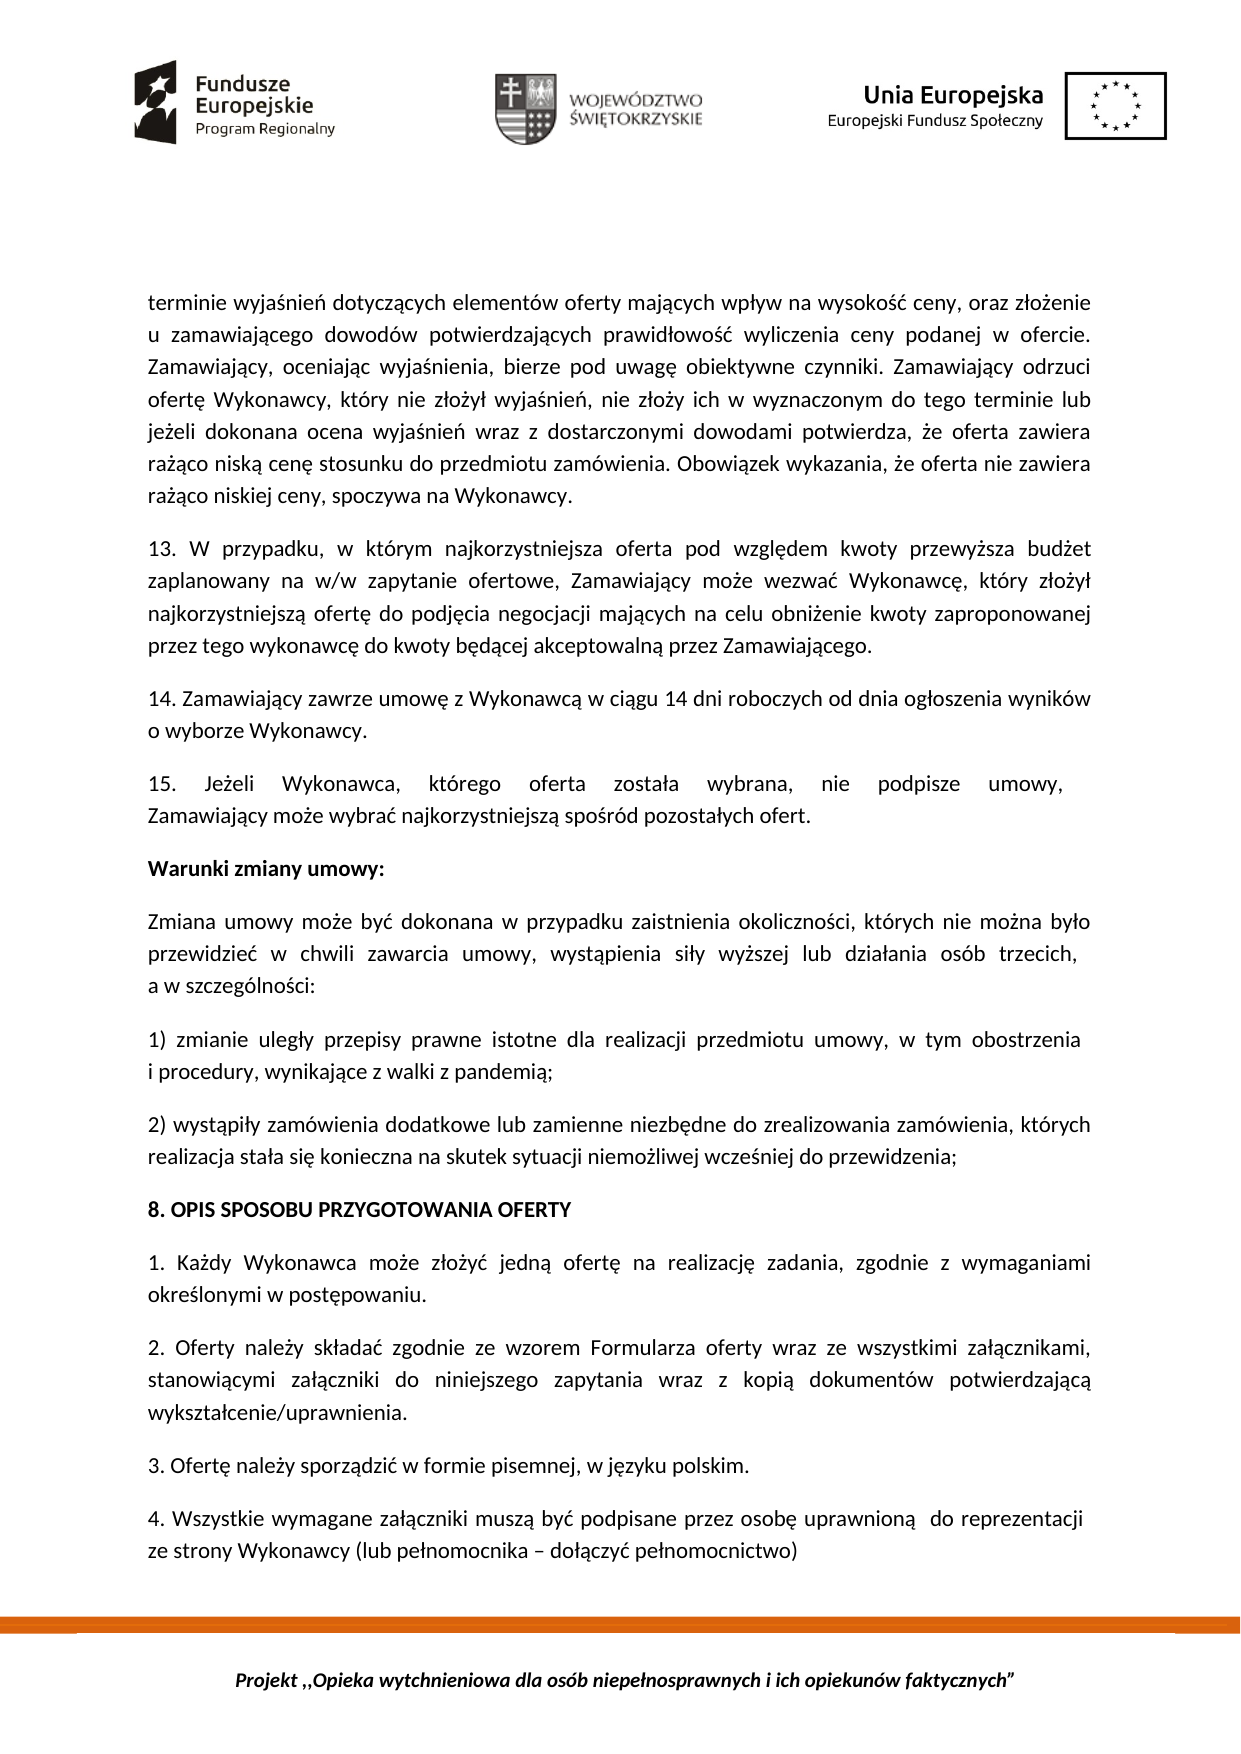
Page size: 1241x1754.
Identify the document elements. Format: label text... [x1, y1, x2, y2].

text Zmiana umowy może być dokonana w przypadku zaistnienia okoliczności, których nie można było przewidzieć w chwili zawarcia umowy, wystąpienia siły wyższej lub działania osób trzecich, a w szczególności: [148, 907, 1093, 1000]
text 1) zmianie uległy przepisy prawne istotne dla realizacji przedmiotu umowy, w tym obostrzenia i procedury, wynikające z walki z pandemią; [148, 1025, 1093, 1085]
text 14. Zamawiający zawrze umowę z Wykonawcą w ciągu 14 dni roboczych od dnia ogłoszenia wyników o wyborze Wykonawcy. [148, 684, 1093, 744]
text 3. Ofertę należy sporządzić w formie pisemnej, w języku polskim. [148, 1451, 1093, 1479]
text 2) wystąpiły zamówienia dodatkowe lub zamienne niezbędne do zrealizowania zamówienia, których realizacja stała się konieczna na skutek sytuacji niemożliwej wcześniej do przewidzenia; [148, 1110, 1093, 1170]
text 8. OPIS SPOSOBU PRZYGOTOWANIA OFERTY [148, 1195, 1093, 1223]
text 4. Wszystkie wymagane załączniki muszą być podpisane przez osobę uprawnioną do reprezentacji ze strony Wykonawcy (lub pełnomocnika – dołączyć pełnomocnictwo) [148, 1504, 1093, 1564]
picture [114, 39, 384, 162]
text Warunki zmiany umowy: [148, 854, 1093, 882]
picture [806, 49, 1189, 162]
text 13. W przypadku, w którym najkorzystniejsza oferta pod względem kwoty przewyższa budżet zaplanowany na w/w zapytanie ofertowe, Zamawiający może wezwać Wykonawcę, który złożył najkorzystniejszą ofertę do podjęcia negocjacji mających na celu obniżenie kwoty zaproponowanej przez tego wykonawcę do kwoty będącej akceptowalną przez Zamawiającego. [148, 534, 1093, 659]
text 15. Jeżeli Wykonawca, którego oferta została wybrana, nie podpisze umowy, Zamawiający może wybrać najkorzystniejszą spośród pozostałych ofert. [148, 769, 1093, 829]
text 2. Oferty należy składać zgodnie ze wzorem Formularza oferty wraz ze wszystkimi załącznikami, stanowiącymi załączniki do niniejszego zapytania wraz z kopią dokumentów potwierdzającą wykształcenie/uprawnienia. [148, 1333, 1093, 1426]
text 1. Każdy Wykonawca może złożyć jedną ofertę na realizację zadania, zgodnie z wymaganiami określonymi w postępowaniu. [148, 1248, 1093, 1308]
picture [464, 61, 757, 170]
